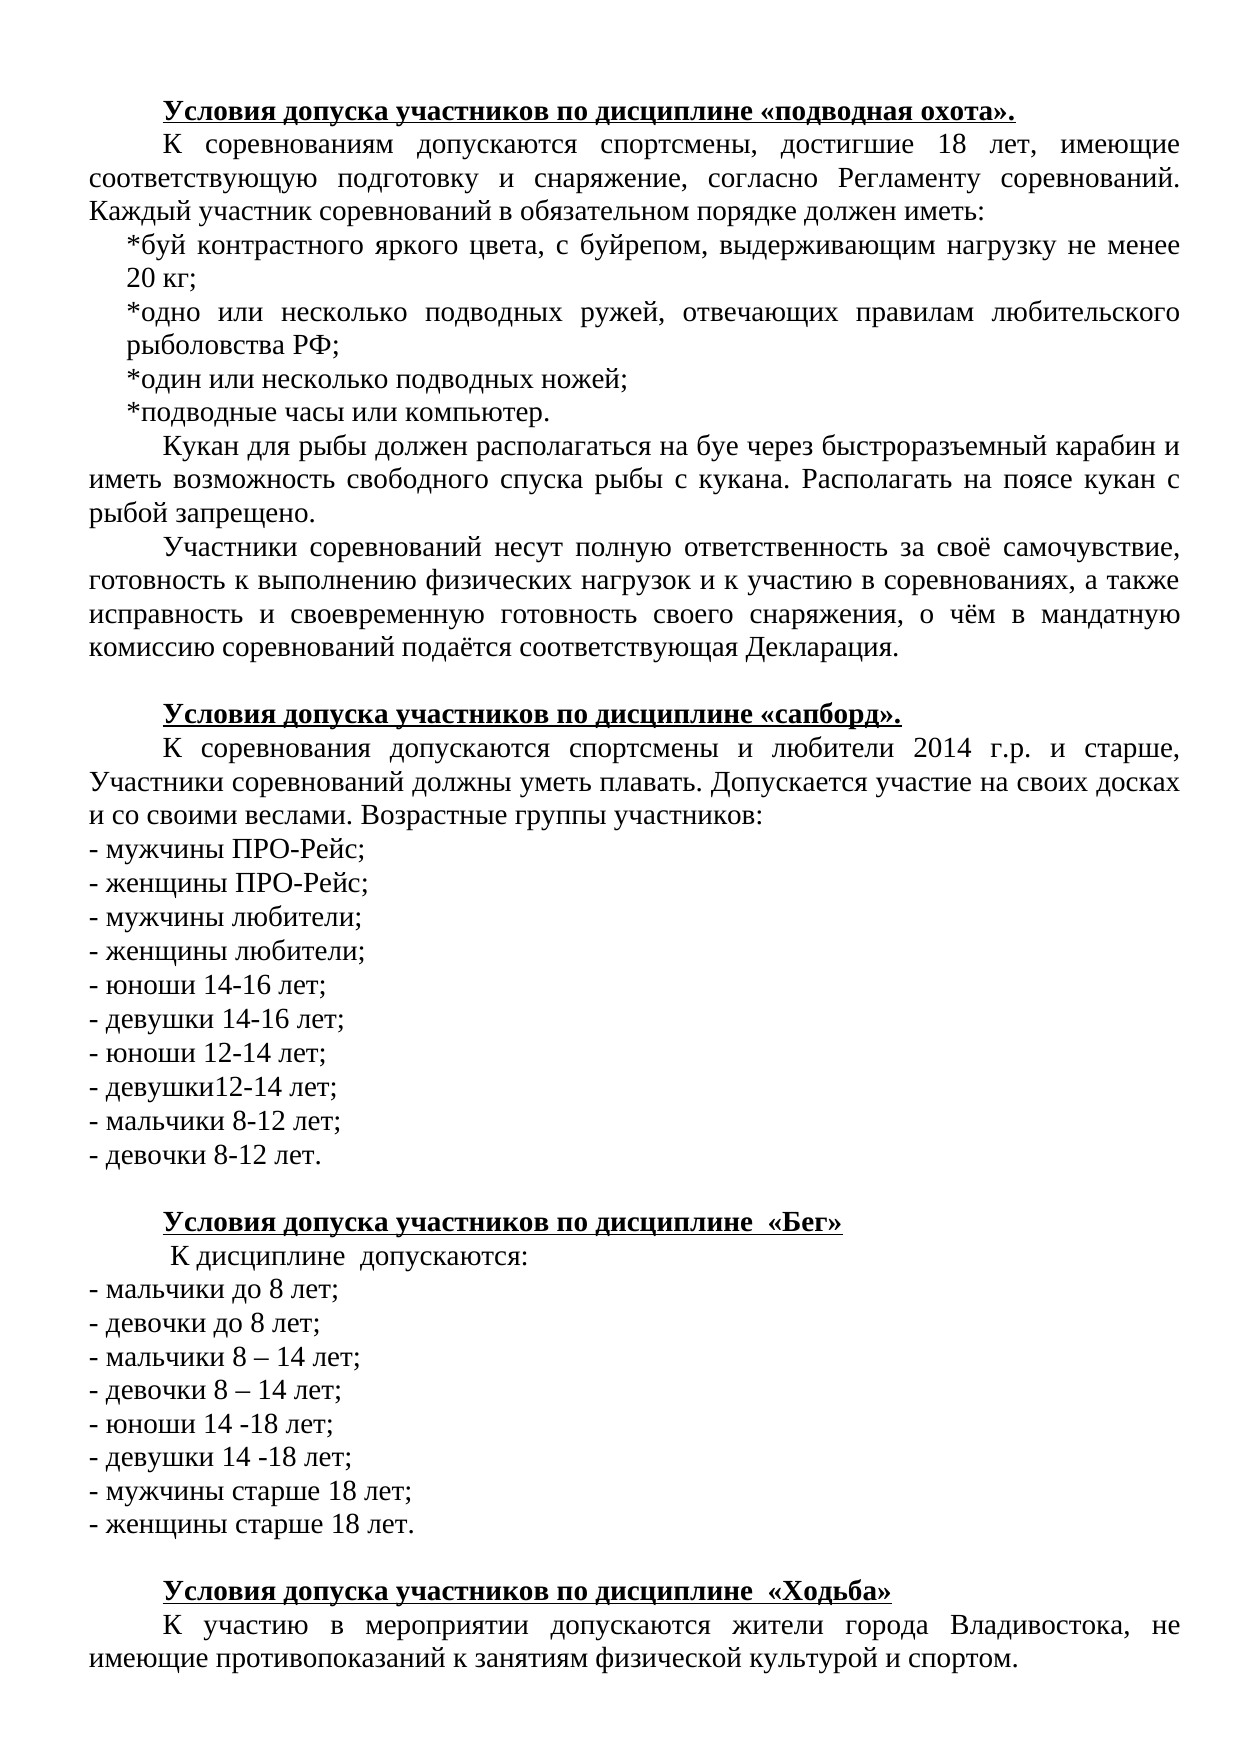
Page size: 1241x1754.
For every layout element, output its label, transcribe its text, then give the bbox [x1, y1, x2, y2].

text - мальчики 8-12 лет; [89, 1103, 1181, 1137]
text К соревнования допускаются спортсмены и любители 2014 г.р. и старше, Участники соревнований должны уметь плавать. Допускается участие на своих досках и со своими веслами. Возрастные группы участников: [89, 730, 1181, 831]
text - юноши 14-16 лет; [89, 967, 1181, 1001]
text - мужчины любители; [89, 899, 1181, 933]
text К участию в мероприятии допускаются жители города Владивостока, не имеющие противопоказаний к занятиям физической культурой и спортом. [89, 1607, 1181, 1674]
text - девочки 8-12 лет. [89, 1137, 1181, 1171]
text - юноши 12-14 лет; [89, 1035, 1181, 1069]
text - женщины ПРО-Рейс; [89, 865, 1181, 899]
text Условия допуска участников по дисциплине «Бег» [89, 1204, 1181, 1238]
text Условия допуска участников по дисциплине «сапборд». [89, 696, 1181, 730]
text *подводные часы или компьютер. [126, 394, 1181, 428]
text - девушки 14 -18 лет; [89, 1439, 1181, 1473]
text - юноши 14 -18 лет; [89, 1406, 1181, 1439]
text Участники соревнований несут полную ответственность за своё самочувствие, готовность к выполнению физических нагрузок и к участию в соревнованиях, а также исправность и своевременную готовность своего снаряжения, о чём в мандатную комиссию соревнований подаётся соответствующая Декларация. [89, 529, 1181, 663]
text - женщины старше 18 лет. [89, 1506, 1181, 1540]
text - девочки 8 – 14 лет; [89, 1372, 1181, 1406]
text К дисциплине допускаются: [89, 1238, 1181, 1272]
text - девочки до 8 лет; [89, 1305, 1181, 1339]
text Условия допуска участников по дисциплине «подводная охота». [89, 93, 1181, 126]
text Условия допуска участников по дисциплине «Ходьба» [89, 1573, 1181, 1607]
text - мальчики 8 – 14 лет; [89, 1339, 1181, 1372]
text *одно или несколько подводных ружей, отвечающих правилам любительского рыболовства РФ; [126, 294, 1181, 361]
text - мальчики до 8 лет; [89, 1272, 1181, 1305]
text *один или несколько подводных ножей; [126, 361, 1181, 394]
text - девушки 14-16 лет; [89, 1001, 1181, 1035]
text - мужчины ПРО-Рейс; [89, 831, 1181, 865]
text - мужчины старше 18 лет; [89, 1473, 1181, 1506]
text - девушки12-14 лет; [89, 1069, 1181, 1103]
text Кукан для рыбы должен располагаться на буе через быстроразъемный карабин и иметь возможность свободного спуска рыбы с кукана. Располагать на поясе кукан с рыбой запрещено. [89, 428, 1181, 529]
text *буй контрастного яркого цвета, с буйрепом, выдерживающим нагрузку не менее 20 кг; [126, 227, 1181, 294]
text - женщины любители; [89, 933, 1181, 967]
text К соревнованиям допускаются спортсмены, достигшие 18 лет, имеющие соответствующую подготовку и снаряжение, согласно Регламенту соревнований. Каждый участник соревнований в обязательном порядке должен иметь: [89, 126, 1181, 227]
